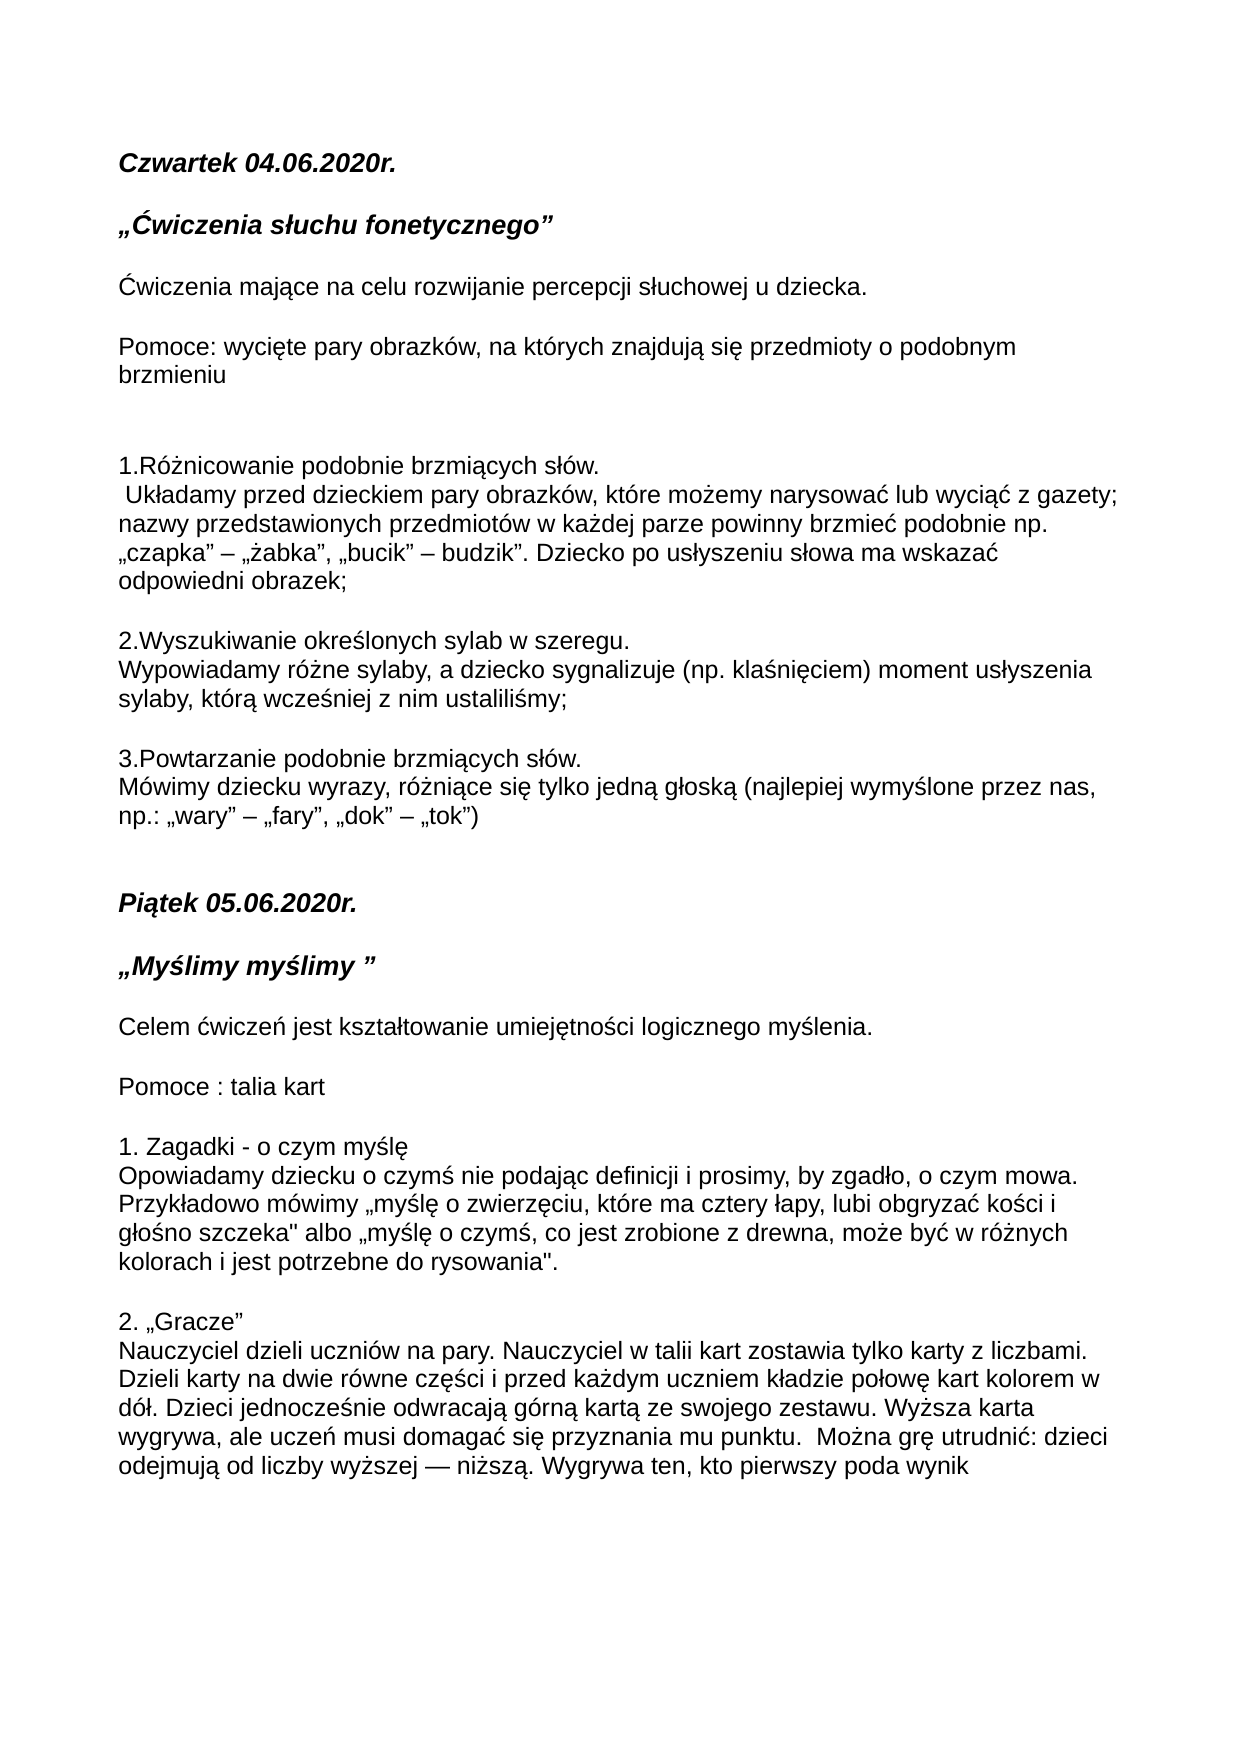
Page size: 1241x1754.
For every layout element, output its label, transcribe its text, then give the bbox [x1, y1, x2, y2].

text Pomoce : talia kart [118, 1072, 1122, 1101]
text 1. Zagadki - o czym myślę Opowiadamy dziecku o czymś nie podając definicji i prosimy, by zgadło, o czym mowa. Przykładowo mówimy „myślę o zwierzęciu, które ma cztery łapy, lubi obgryzać kości i głośno szczeka" albo „myślę o czymś, co jest zrobione z drewna, może być w różnych kolorach i jest potrzebne do rysowania". [118, 1132, 1122, 1276]
text „Myślimy myślimy ” [118, 950, 1122, 981]
text 2.Wyszukiwanie określonych sylab w szeregu. [118, 626, 1122, 655]
text 2. „Gracze” [118, 1307, 1122, 1336]
text Czwartek 04.06.2020r. [118, 147, 1122, 178]
text Układamy przed dzieckiem pary obrazków, które możemy narysować lub wyciąć z gazety; nazwy przedstawionych przedmiotów w każdej parze powinny brzmieć podobnie np. „czapka” – „żabka”, „bucik” – budzik”. Dziecko po usłyszeniu słowa ma wskazać [118, 480, 1122, 566]
text Wypowiadamy różne sylaby, a dziecko sygnalizuje (np. klaśnięciem) moment usłyszenia sylaby, którą wcześniej z nim ustaliliśmy; [118, 655, 1122, 712]
text odpowiedni obrazek; [118, 566, 1122, 595]
text Ćwiczenia mające na celu rozwijanie percepcji słuchowej u dziecka. [118, 272, 1122, 300]
text 1.Różnicowanie podobnie brzmiących słów. [118, 451, 1122, 480]
text Mówimy dziecku wyrazy, różniące się tylko jedną głoską (najlepiej wymyślone przez nas, np.: „wary” – „fary”, „dok” – „tok”) [118, 772, 1122, 830]
text Piątek 05.06.2020r. [118, 887, 1122, 919]
text 3.Powtarzanie podobnie brzmiących słów. [118, 744, 1122, 772]
text „Ćwiczenia słuchu fonetycznego” [118, 209, 1122, 241]
text Pomoce: wycięte pary obrazków, na których znajdują się przedmioty o podobnym brzmieniu [118, 332, 1122, 389]
text Nauczyciel dzieli uczniów na pary. Nauczyciel w talii kart zostawia tylko karty z liczbami. Dzieli karty na dwie równe części i przed każdym uczniem kładzie połowę kart kolorem w dół. Dzieci jednocześnie odwracają górną kartą ze swojego zestawu. Wyższa karta wygrywa, ale uczeń musi domagać się przyznania mu punktu. Można grę utrudnić: dzieci odejmują od liczby wyższej — niższą. Wygrywa ten, kto pierwszy poda wynik [118, 1336, 1122, 1479]
text Celem ćwiczeń jest kształtowanie umiejętności logicznego myślenia. [118, 1012, 1122, 1041]
